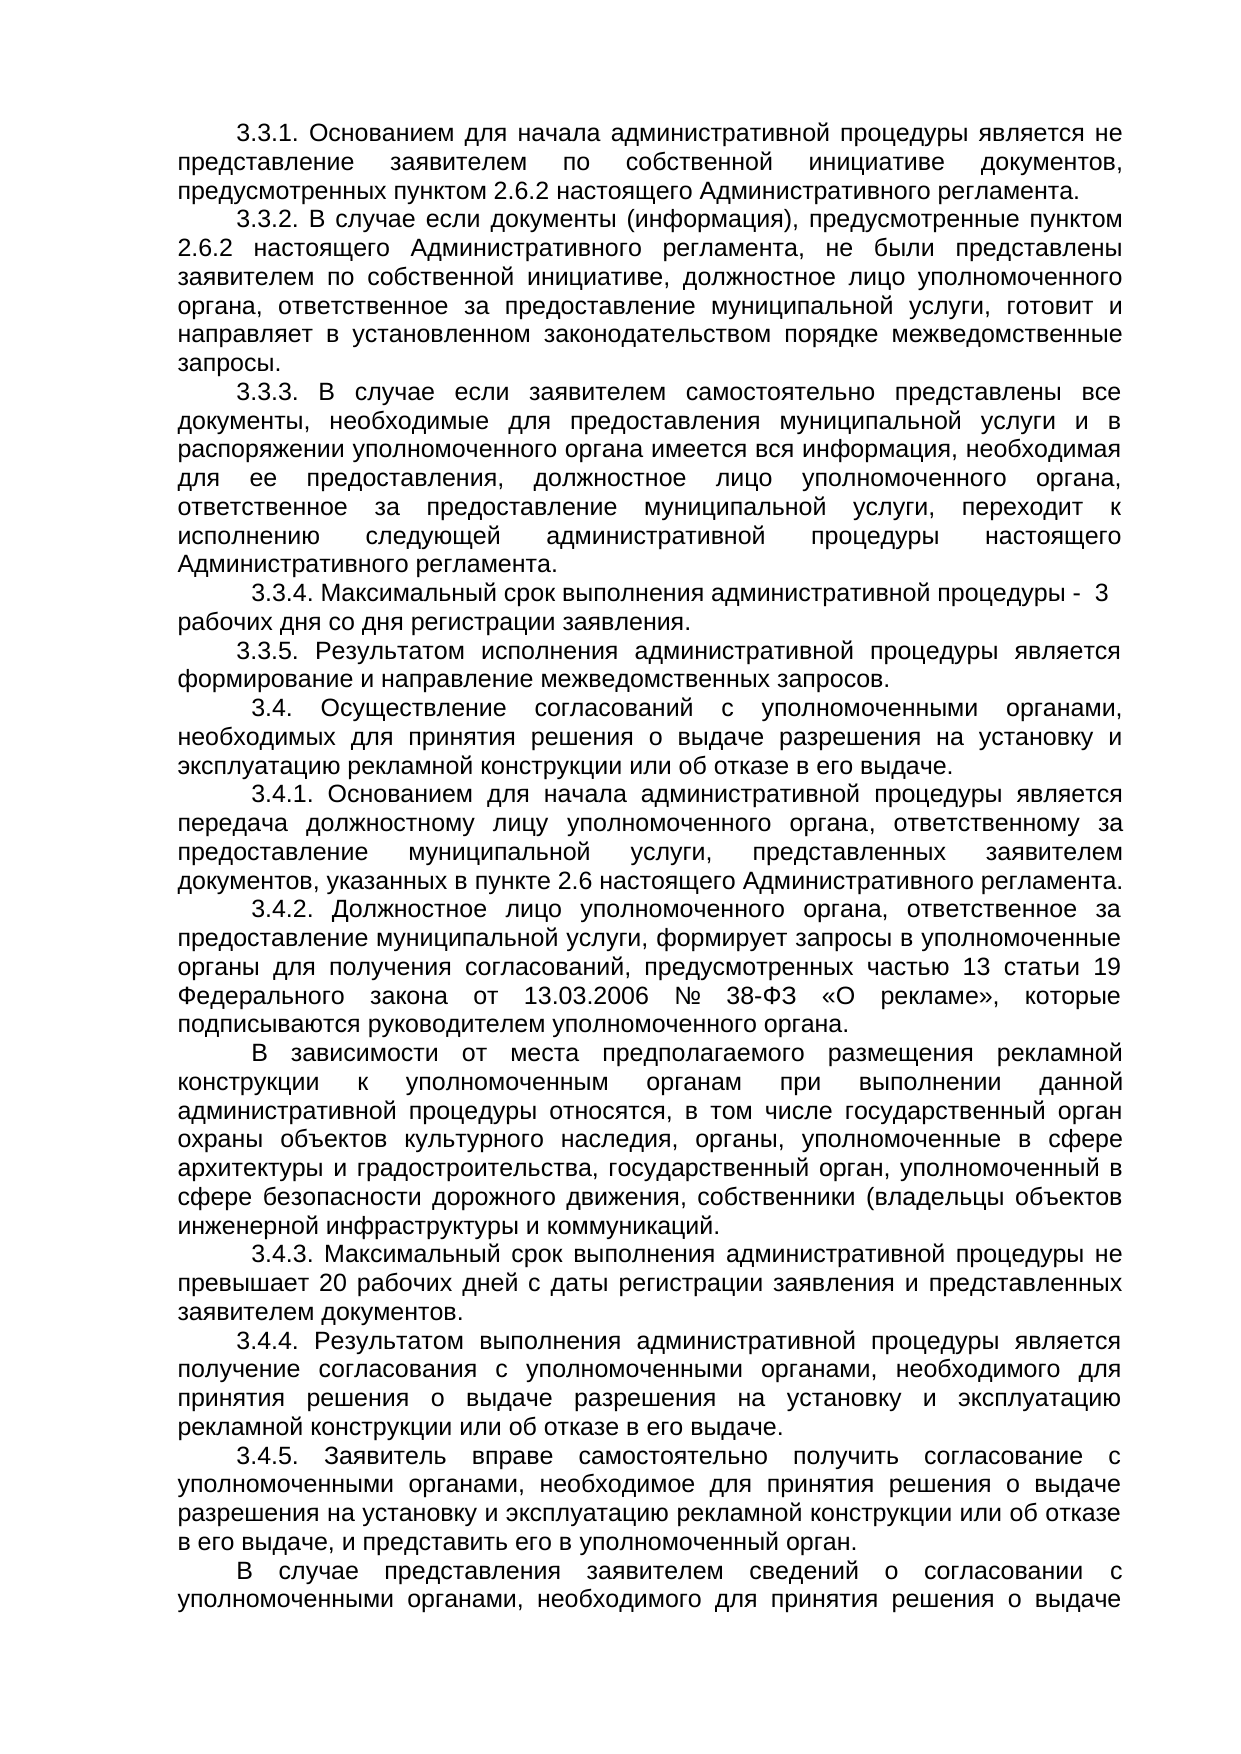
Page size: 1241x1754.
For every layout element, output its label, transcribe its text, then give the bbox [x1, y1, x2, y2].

text 3.3.3. В случае если заявителем самостоятельно представлены все документы, необходимые для предоставления муниципальной услуги и в распоряжении уполномоченного органа имеется вся информация, необходимая для ее предоставления, должностное лицо уполномоченного органа, ответственное за предоставление муниципальной услуги, переходит к исполнению следующей административной процедуры настоящего Административного регламента. [177, 377, 1122, 578]
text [177, 1556, 1122, 1613]
text В зависимости от места предполагаемого размещения рекламной конструкции к уполномоченным органам при выполнении данной административной процедуры относятся, в том числе государственный орган охраны объектов культурного наследия, органы, уполномоченные в сфере архитектуры и градостроительства, государственный орган, уполномоченный в сфере безопасности дорожного движения, собственники (владельцы объектов инженерной инфраструктуры и коммуникаций. [177, 1038, 1124, 1239]
text 3.4.1. Основанием для начала административной процедуры является передача должностному лицу уполномоченного органа, ответственному за предоставление муниципальной услуги, представленных заявителем документов, указанных в пункте 2.6 настоящего Административного регламента. [177, 779, 1124, 894]
text 3.4.3. Максимальный срок выполнения административной процедуры не превышает 20 рабочих дней с даты регистрации заявления и представленных заявителем документов. [177, 1239, 1124, 1326]
text 3.3.4. Максимальный срок выполнения административной процедуры - 3 рабочих дня со дня регистрации заявления. [177, 578, 1124, 636]
text 3.3.2. В случае если документы (информация), предусмотренные пунктом 2.6.2 настоящего Административного регламента, не были представлены заявителем по собственной инициативе, должностное лицо уполномоченного органа, ответственное за предоставление муниципальной услуги, готовит и направляет в установленном законодательством порядке межведомственные запросы. [177, 204, 1124, 377]
text 3.3.5. Результатом исполнения административной процедуры является формирование и направление межведомственных запросов. [177, 636, 1122, 693]
text 3.4.2. Должностное лицо уполномоченного органа, ответственное за предоставление муниципальной услуги, формирует запросы в уполномоченные органы для получения согласований, предусмотренных частью 13 статьи 19 Федерального закона от 13.03.2006 № 38-ФЗ «О рекламе», которые подписываются руководителем уполномоченного органа. [177, 894, 1122, 1038]
text 3.3.1. Основанием для начала административной процедуры является не представление заявителем по собственной инициативе документов, предусмотренных пунктом 2.6.2 настоящего Административного регламента. [177, 118, 1124, 204]
text 3.4.4. Результатом выполнения административной процедуры является получение согласования с уполномоченными органами, необходимого для принятия решения о выдаче разрешения на установку и эксплуатацию рекламной конструкции или об отказе в его выдаче. [177, 1326, 1122, 1441]
text 3.4. Осуществление согласований с уполномоченными органами, необходимых для принятия решения о выдаче разрешения на установку и эксплуатацию рекламной конструкции или об отказе в его выдаче. [177, 693, 1124, 779]
text 3.4.5. Заявитель вправе самостоятельно получить согласование с уполномоченными органами, необходимое для принятия решения о выдаче разрешения на установку и эксплуатацию рекламной конструкции или об отказе в его выдаче, и представить его в уполномоченный орган. [177, 1441, 1122, 1556]
